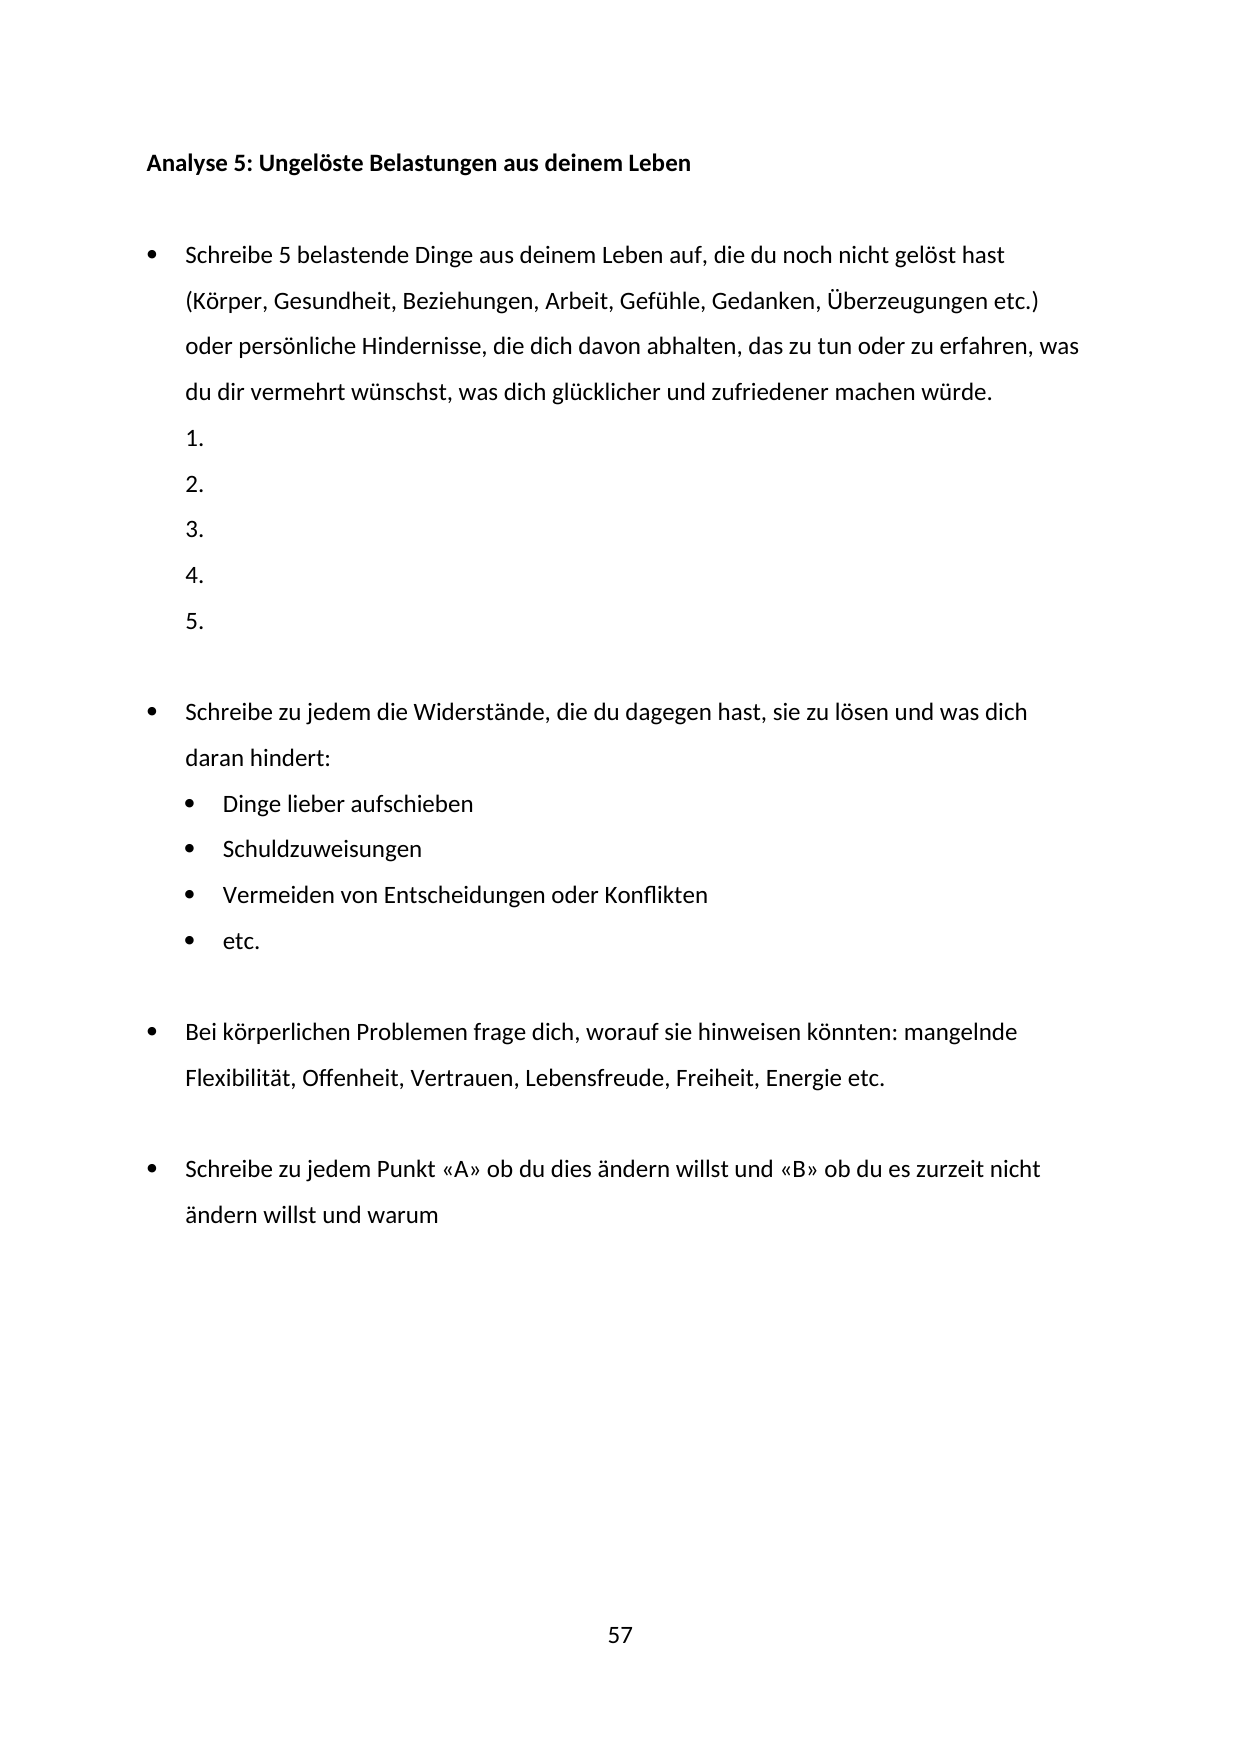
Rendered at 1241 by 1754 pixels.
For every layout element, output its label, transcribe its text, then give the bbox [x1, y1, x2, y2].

list etc. [185, 925, 1093, 956]
list Vermeiden von Entscheidungen oder Konflikten [185, 879, 1093, 910]
list Schuldzuweisungen [185, 833, 1093, 864]
text Analyse 5: Ungelöste Belastungen aus deinem Leben [146, 148, 1093, 178]
text 2. [185, 468, 1093, 498]
list Dinge lieber aufschieben [185, 788, 1093, 818]
text 1. [185, 422, 1093, 452]
text 3. [185, 513, 1093, 544]
list Bei körperlichen Problemen frage dich, worauf sie hinweisen könnten: mangelnde Flexibilität, Offenheit, Vertrauen, Lebensfreude, Freiheit, Energie etc. [148, 1016, 1093, 1093]
text 5. [185, 605, 1093, 635]
list Schreibe zu jedem die Widerstände, die du dagegen hast, sie zu lösen und was dich daran hindert: [148, 696, 1093, 773]
list Schreibe zu jedem Punkt «A» ob du dies ändern willst und «B» ob du es zurzeit nicht ändern willst und warum [148, 1154, 1093, 1230]
list Schreibe 5 belastende Dinge aus deinem Leben auf, die du noch nicht gelöst hast (Körper, Gesundheit, Beziehungen, Arbeit, Gefühle, Gedanken, Überzeugungen etc.) oder persönliche Hindernisse, die dich davon abhalten, das zu tun oder zu erfahren, was du dir vermehrt wünschst, was dich glücklicher und zufriedener machen würde. [148, 239, 1093, 407]
text 4. [185, 559, 1093, 590]
